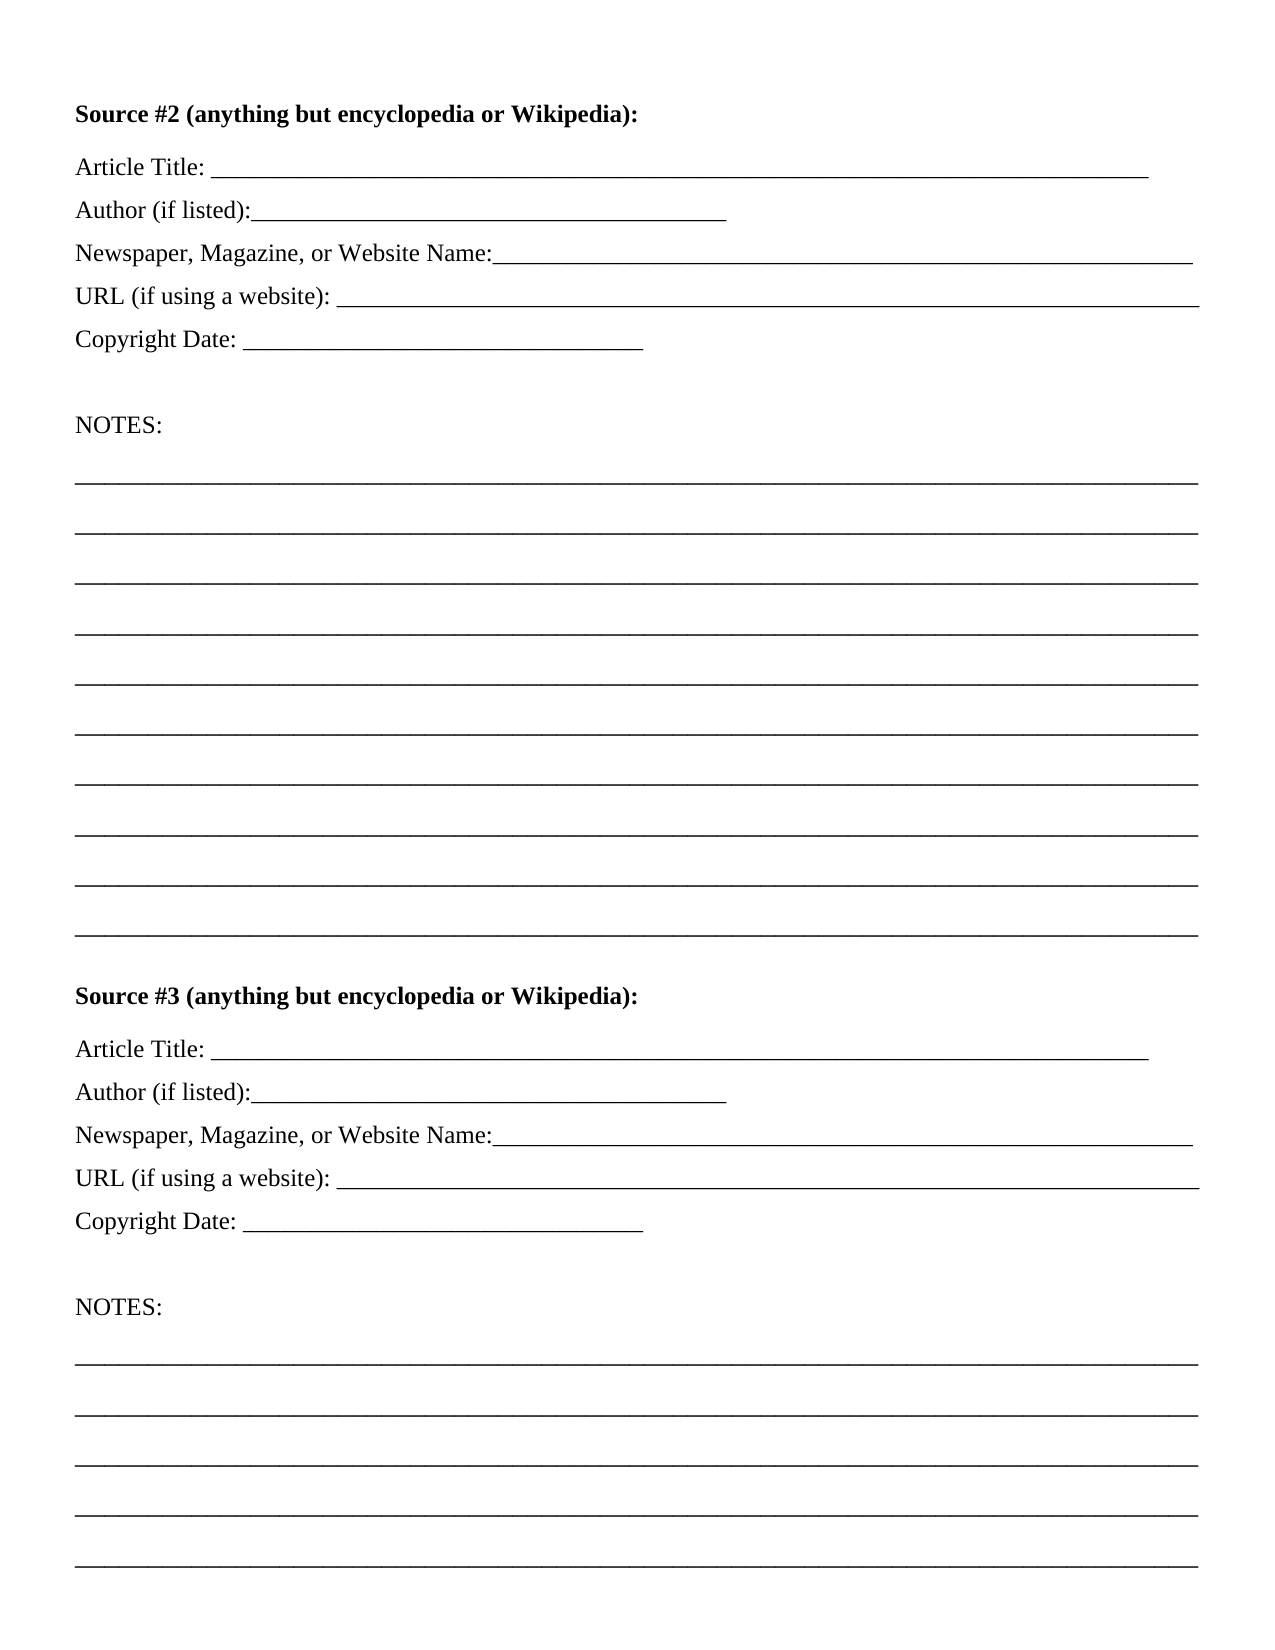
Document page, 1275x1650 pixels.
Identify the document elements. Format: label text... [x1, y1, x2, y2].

text NOTES: [75, 1292, 1200, 1321]
text Copyright Date: ________________________________ [75, 1206, 1200, 1235]
text Newspaper, Magazine, or Website Name:________________________________________________________ [75, 238, 1200, 267]
text Source #2 (anything but encyclopedia or Wikipedia): [75, 99, 1200, 128]
text URL (if using a website): _____________________________________________________________________ [75, 281, 1200, 310]
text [75, 1336, 1200, 1570]
text Article Title: ___________________________________________________________________________ [75, 152, 1200, 181]
text Author (if listed):______________________________________ [75, 195, 1200, 224]
text NOTES: [75, 411, 1200, 439]
text Copyright Date: ________________________________ [75, 324, 1200, 353]
text Source #3 (anything but encyclopedia or Wikipedia): [75, 981, 1200, 1010]
text URL (if using a website): _____________________________________________________________________ [75, 1163, 1200, 1192]
text Article Title: ___________________________________________________________________________ [75, 1034, 1200, 1062]
text Author (if listed):______________________________________ [75, 1077, 1200, 1106]
text Newspaper, Magazine, or Website Name:________________________________________________________ [75, 1120, 1200, 1149]
